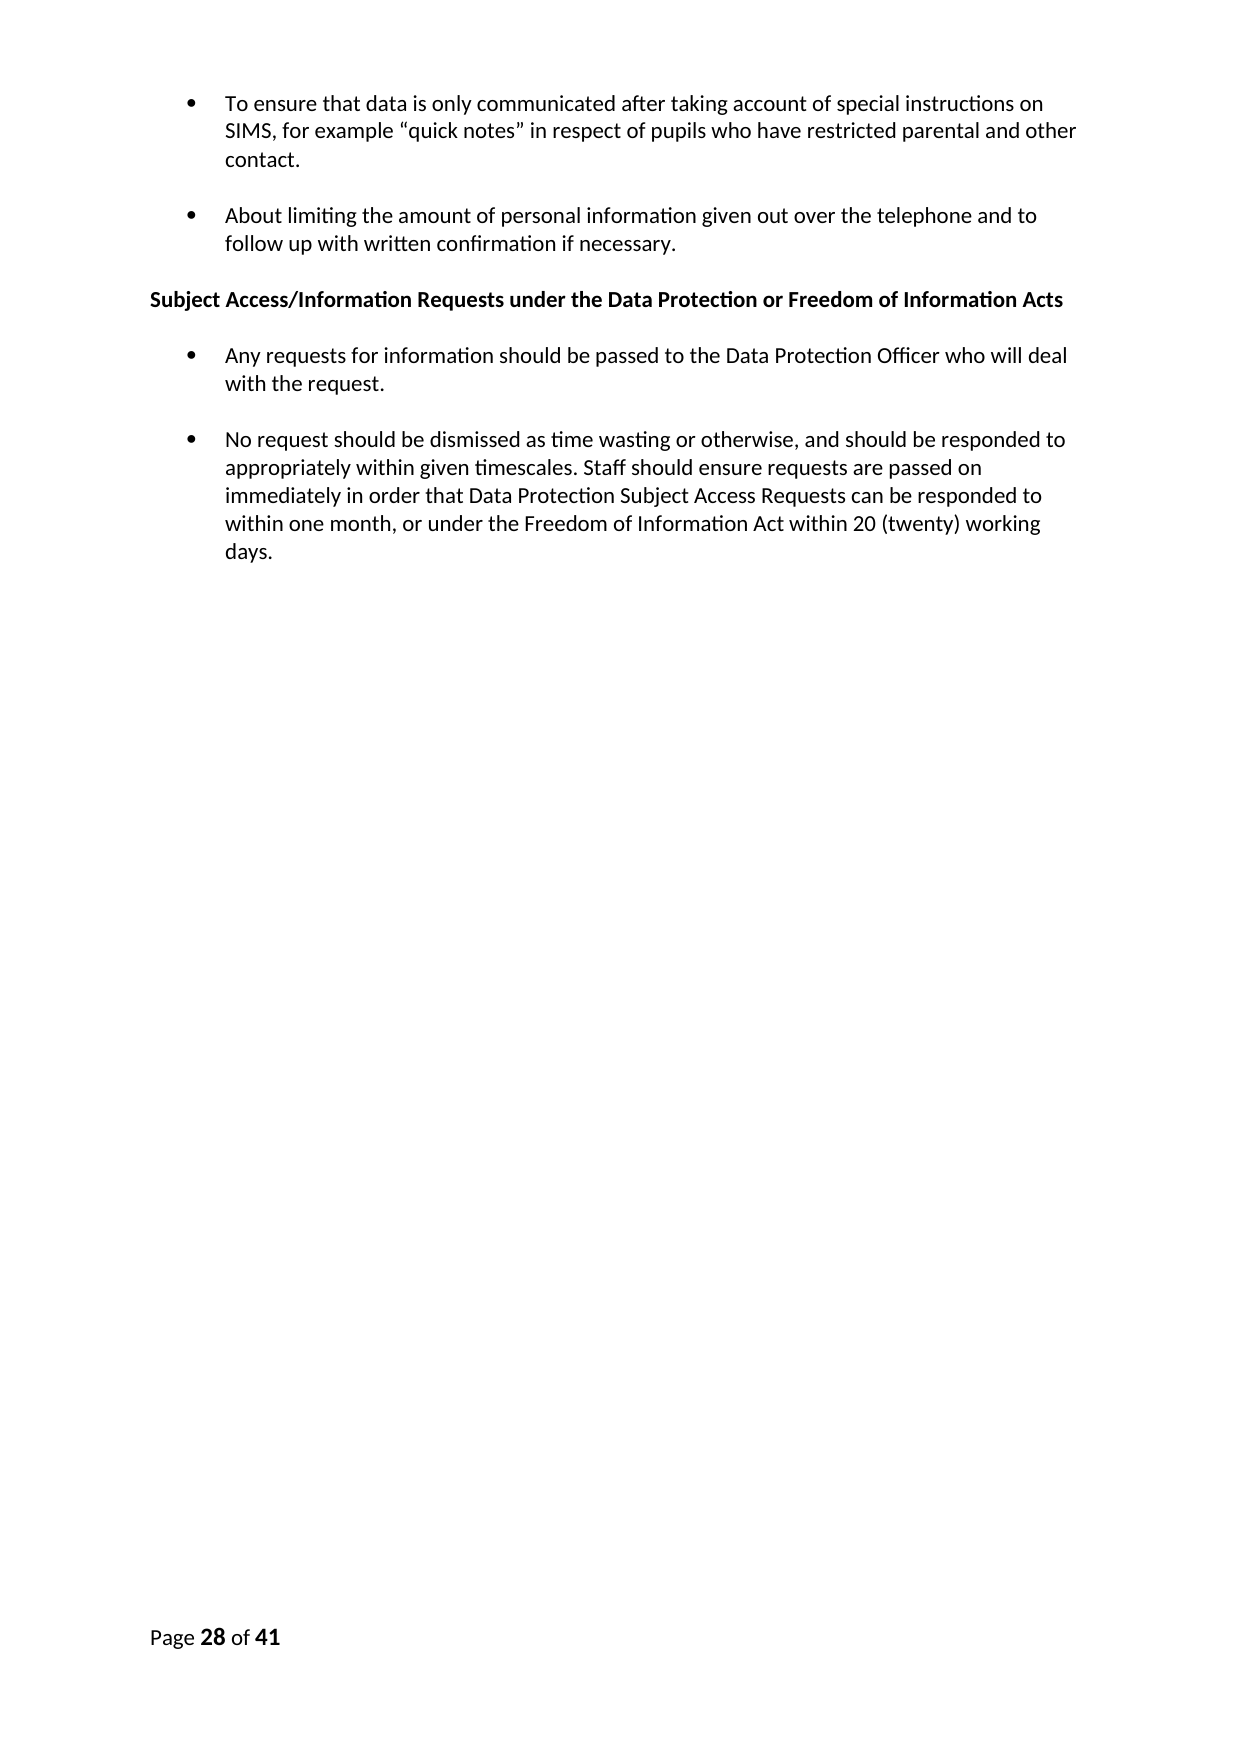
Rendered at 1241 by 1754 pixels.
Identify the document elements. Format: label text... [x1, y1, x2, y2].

list Any requests for information should be passed to the Data Protection Officer who will deal with the request. [187, 341, 1090, 397]
list To ensure that data is only communicated after taking account of special instructions on SIMS, for example “quick notes” in respect of pupils who have restricted parental and other contact. [187, 89, 1090, 173]
list No request should be dismissed as time wasting or otherwise, and should be responded to appropriately within given timescales. Staff should ensure requests are passed on immediately in order that Data Protection Subject Access Requests can be responded to within one month, or under the Freedom of Information Act within 20 (twenty) working days. [187, 425, 1090, 565]
list About limiting the amount of personal information given out over the telephone and to follow up with written confirmation if necessary. [187, 201, 1090, 257]
text Subject Access/Information Requests under the Data Protection or Freedom of Information Acts [150, 285, 1090, 313]
